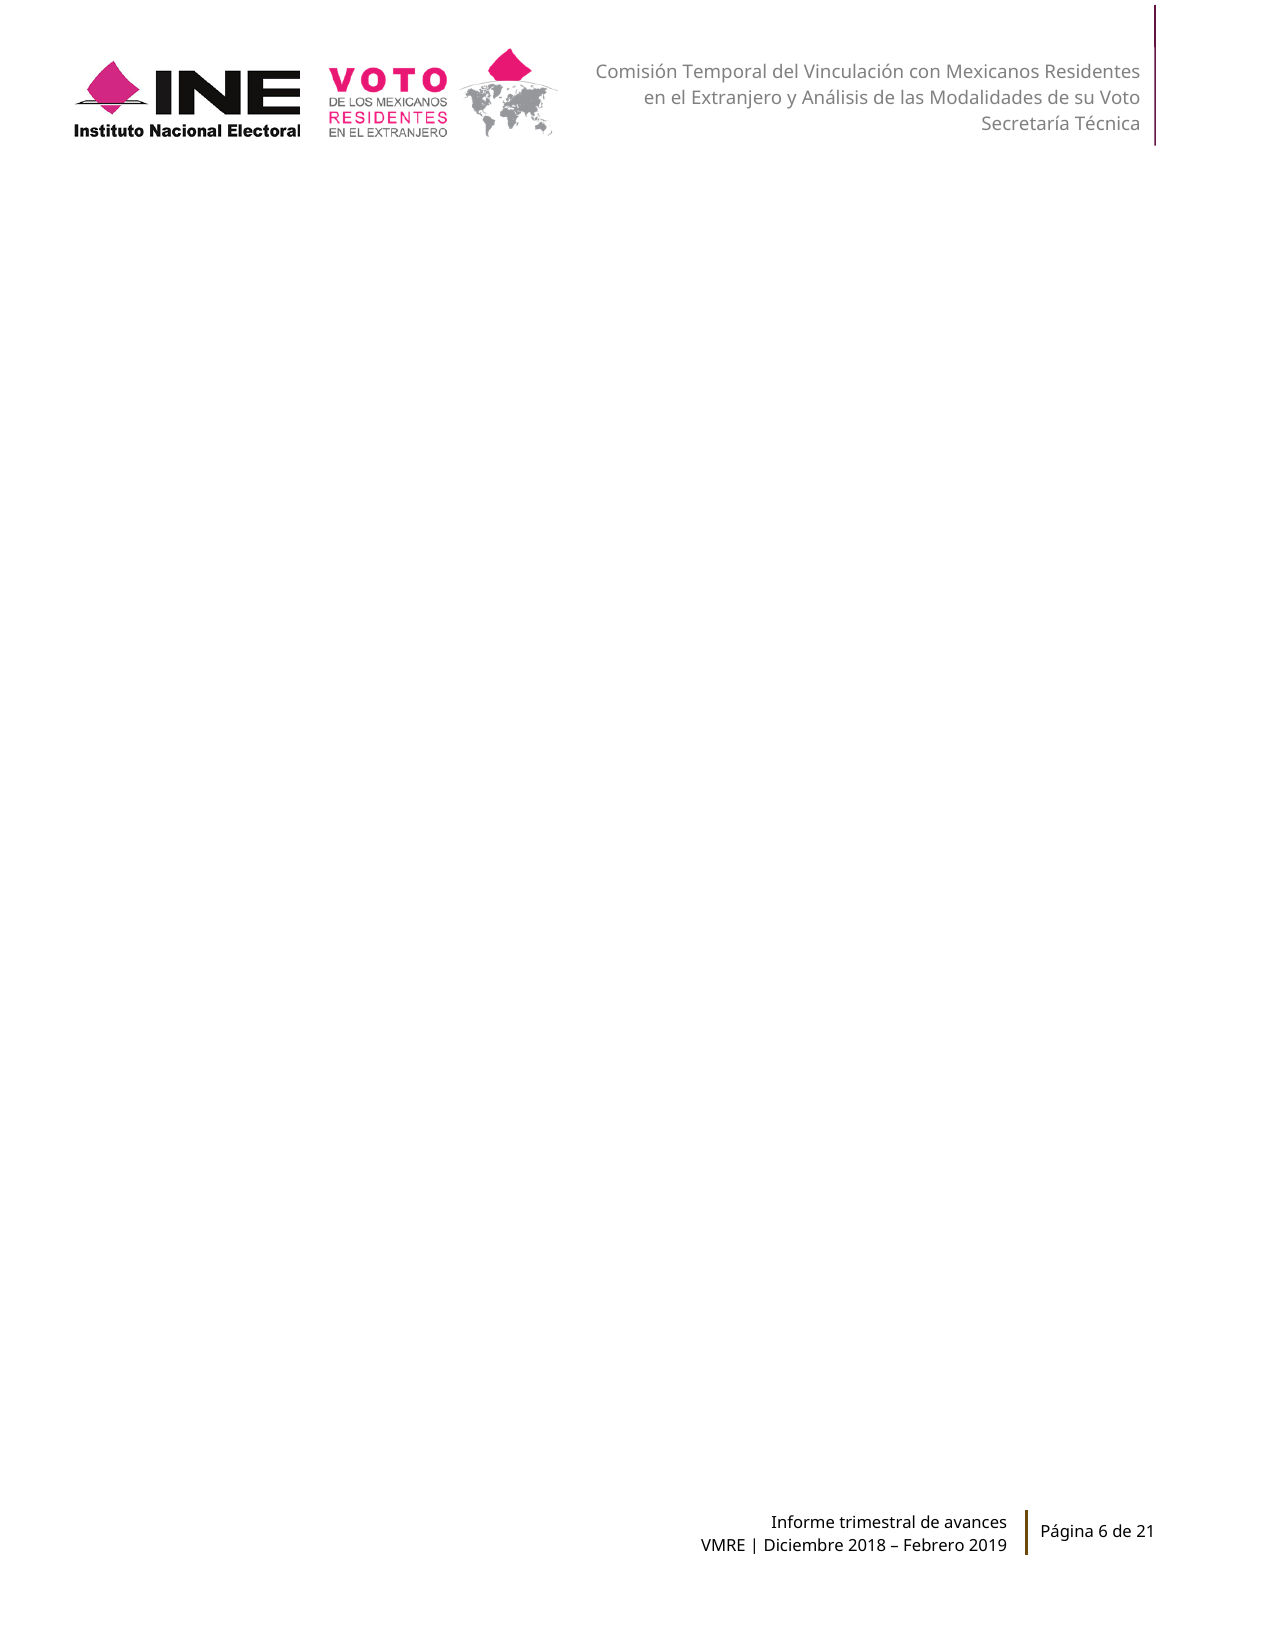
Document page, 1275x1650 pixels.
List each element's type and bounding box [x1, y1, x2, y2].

picture [69, 27, 567, 176]
